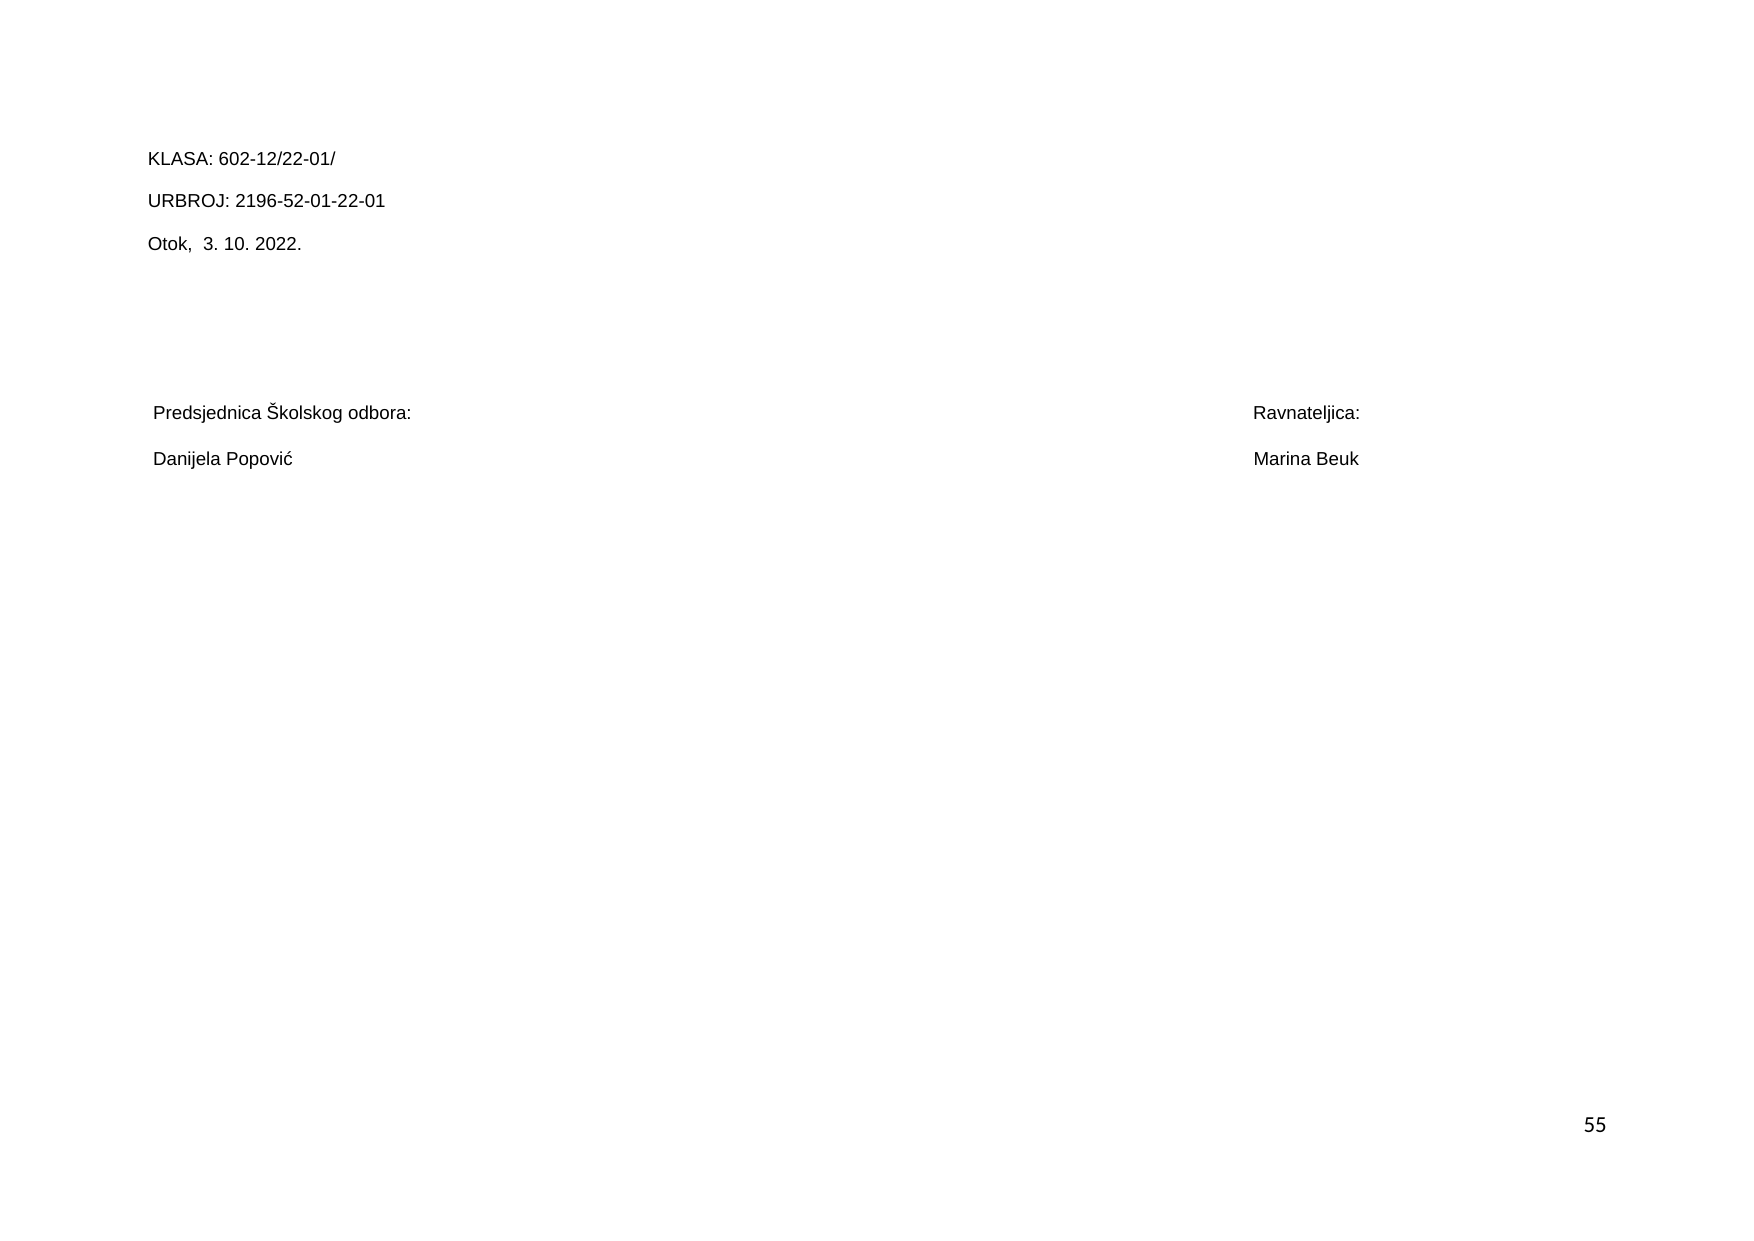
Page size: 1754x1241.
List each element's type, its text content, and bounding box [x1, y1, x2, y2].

text Predsjednica Školskog odbora: Ravnateljica: [148, 402, 1606, 423]
text Otok, 3. 10. 2022. [148, 232, 1606, 254]
text URBROJ: 2196-52-01-22-01 [148, 190, 1606, 212]
text Danijela Popović Marina Beuk [148, 448, 1606, 469]
text KLASA: 602-12/22-01/ [148, 148, 1606, 169]
